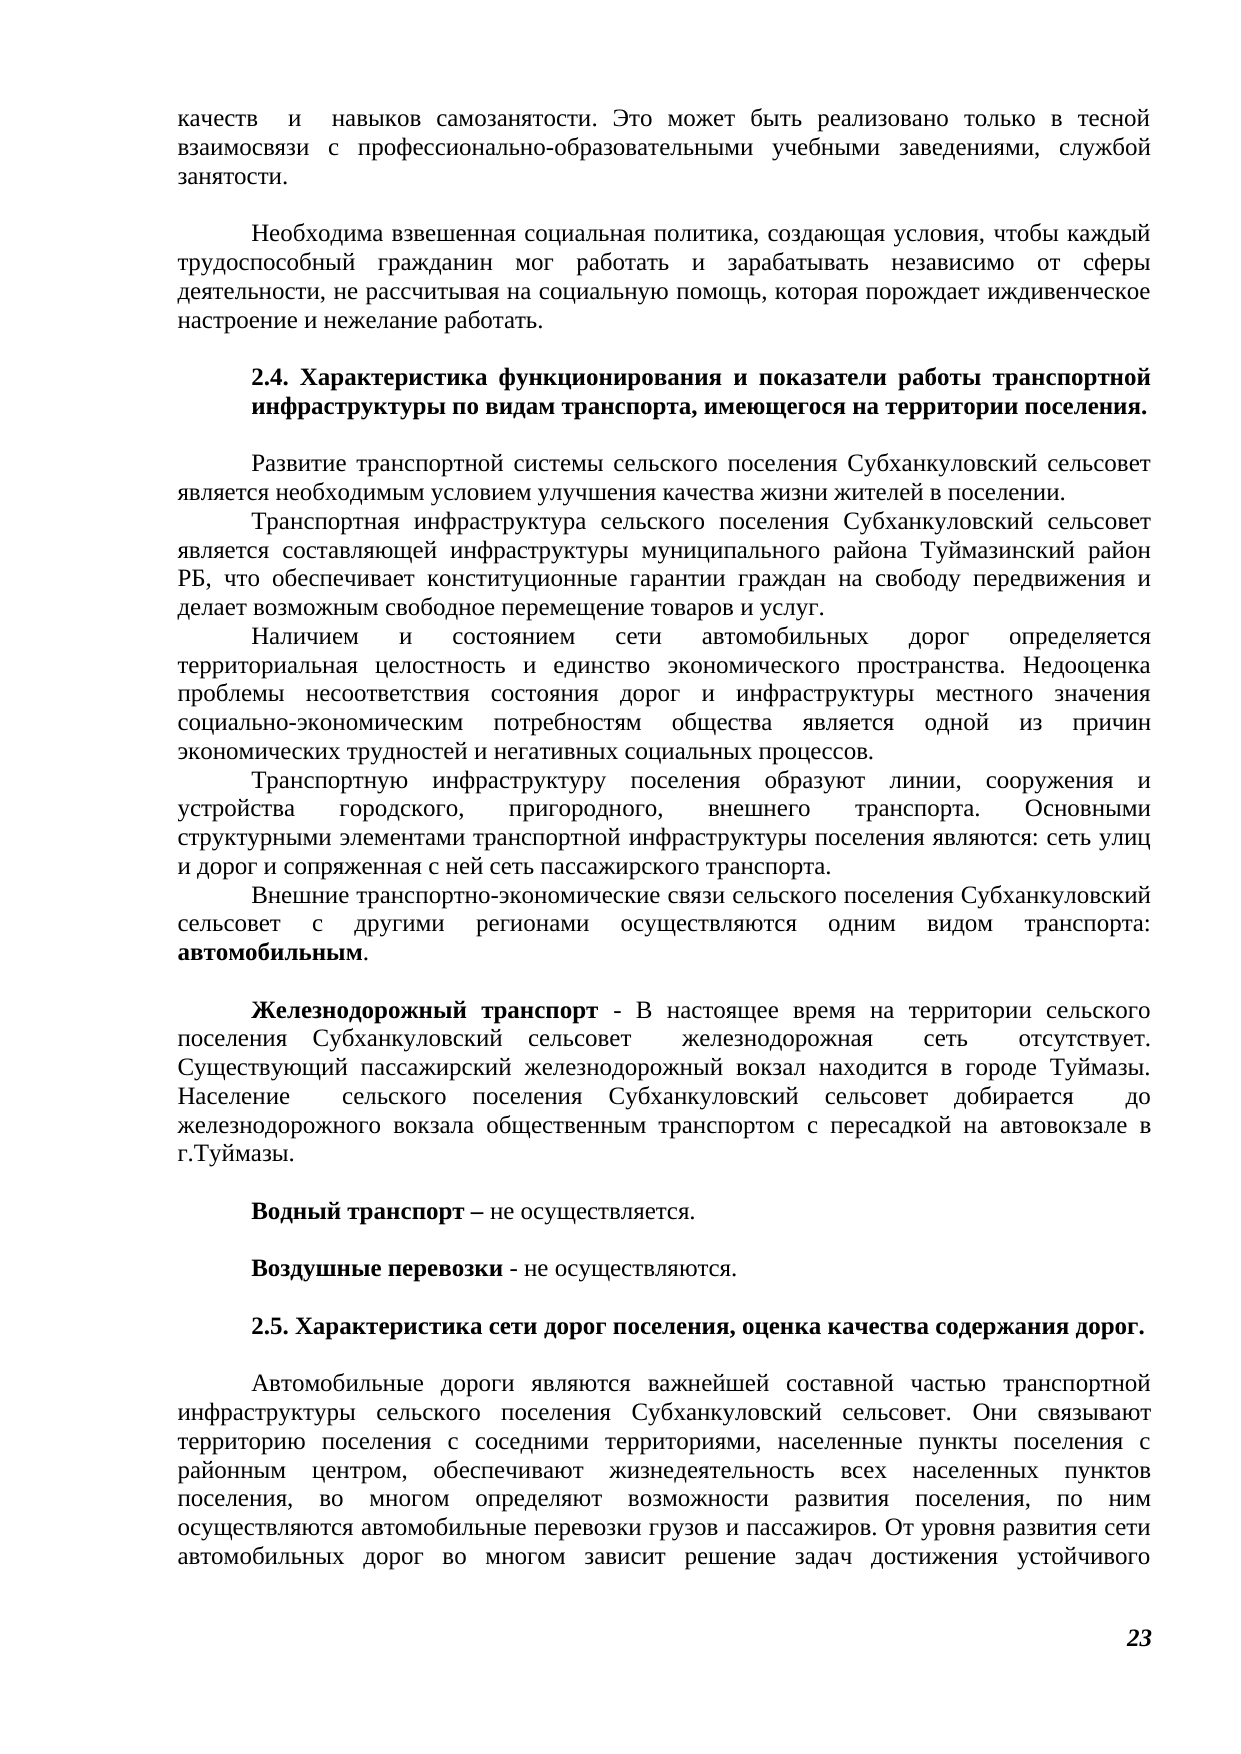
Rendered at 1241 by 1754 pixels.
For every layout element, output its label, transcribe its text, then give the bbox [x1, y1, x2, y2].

text Внешние транспортно-экономические связи сельского поселения Субханкуловский сельсовет с другими регионами осуществляются одним видом транспорта: автомобильным. [177, 880, 1152, 966]
text Транспортную инфраструктуру поселения образуют линии, сооружения и устройства городского, пригородного, внешнего транспорта. Основными структурными элементами транспортной инфраструктуры поселения являются: сеть улиц и дорог и сопряженная с ней сеть пассажирского транспорта. [177, 765, 1152, 880]
text Железнодорожный транспорт - В настоящее время на территории сельского поселения Субханкуловский сельсовет железнодорожная сеть отсутствует. Существующий пассажирский железнодорожный вокзал находится в городе Туймазы. Население сельского поселения Субханкуловский сельсовет добирается до железнодорожного вокзала общественным транспортом с пересадкой на автовокзале в г.Туймазы. [177, 995, 1152, 1167]
text 2.5. Характеристика сети дорог поселения, оценка качества содержания дорог. [251, 1311, 1152, 1340]
text 2.4. Характеристика функционирования и показатели работы транспортной инфраструктуры по видам транспорта, имеющегося на территории поселения. [251, 362, 1152, 420]
text Наличием и состоянием сети автомобильных дорог определяется территориальная целостность и единство экономического пространства. Недооценка проблемы несоответствия состояния дорог и инфраструктуры местного значения социально-экономическим потребностям общества является одной из причин экономических трудностей и негативных социальных процессов. [177, 621, 1152, 765]
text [177, 1368, 1152, 1570]
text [177, 103, 1152, 190]
text Транспортная инфраструктура сельского поселения Субханкуловский сельсовет является составляющей инфраструктуры муниципального района Туймазинский район РБ, что обеспечивает конституционные гарантии граждан на свободу передвижения и делает возможным свободное перемещение товаров и услуг. [177, 506, 1152, 621]
text Развитие транспортной системы сельского поселения Субханкуловский сельсовет является необходимым условием улучшения качества жизни жителей в поселении. [177, 448, 1152, 506]
text Воздушные перевозки - не осуществляются. [177, 1253, 1152, 1282]
text Водный транспорт – не осуществляется. [177, 1196, 1152, 1225]
text Необходима взвешенная социальная политика, создающая условия, чтобы каждый трудоспособный гражданин мог работать и зарабатывать независимо от сферы деятельности, не рассчитывая на социальную помощь, которая порождает иждивенческое настроение и нежелание работать. [177, 218, 1152, 333]
